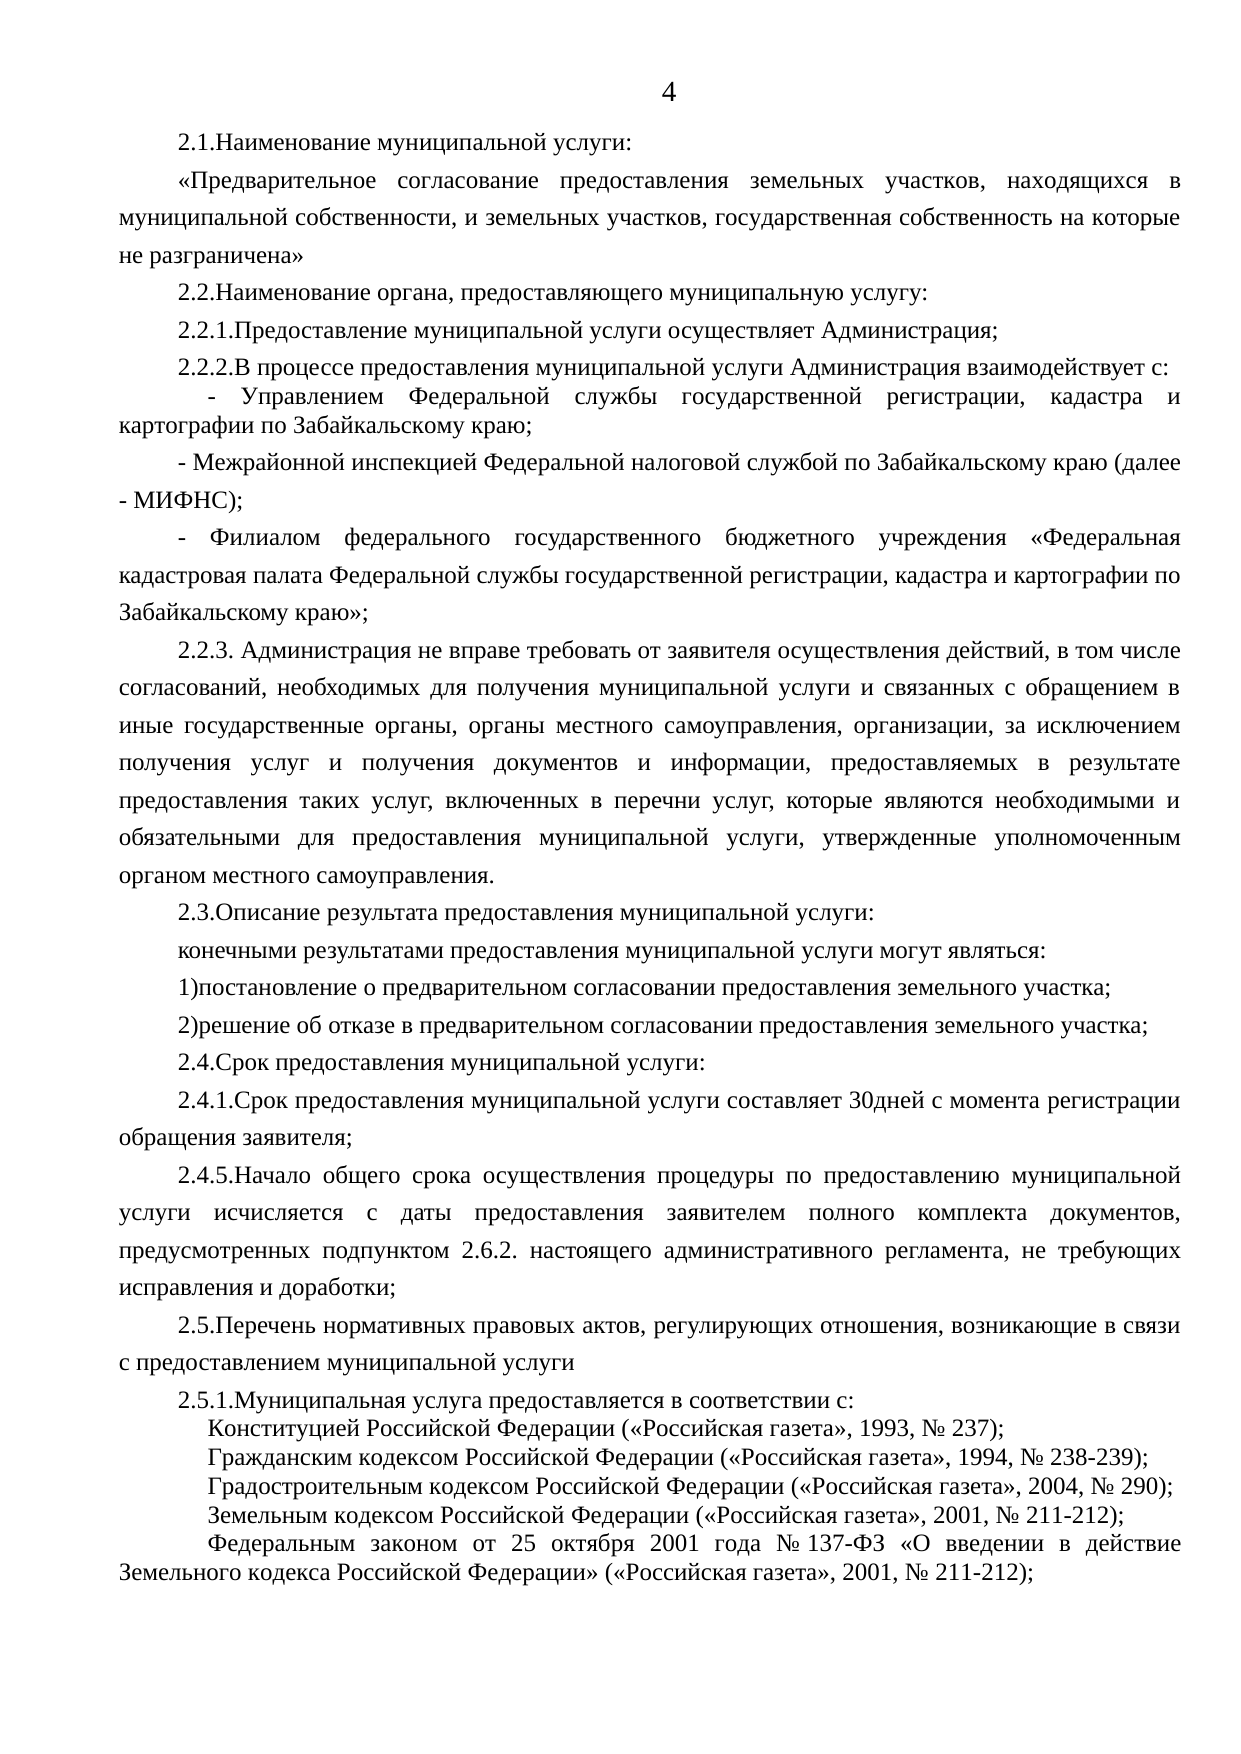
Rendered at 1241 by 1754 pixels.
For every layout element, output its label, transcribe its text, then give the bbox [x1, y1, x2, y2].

text Земельным кодексом Российской Федерации («Российская газета», 2001, № 211-212); [118, 1500, 1182, 1528]
text 2.4.5.Начало общего срока осуществления процедуры по предоставлению муниципальной услуги исчисляется с даты предоставления заявителем полного комплекта документов, предусмотренных подпунктом 2.6.2. настоящего административного регламента, не требующих исправления и доработки; [118, 1151, 1182, 1301]
text 2.3.Описание результата предоставления муниципальной услуги: [118, 888, 1182, 926]
text 2.2.1.Предоставление муниципальной услуги осуществляет Администрация; [118, 306, 1182, 343]
text Федеральным законом от 25 октября 2001 года № 137-ФЗ «О введении в действие Земельного кодекса Российской Федерации» («Российская газета», 2001, № 211-212); [118, 1528, 1182, 1586]
text Гражданским кодексом Российской Федерации («Российская газета», 1994, № 238-239); [118, 1442, 1182, 1471]
text - Филиалом федерального государственного бюджетного учреждения «Федеральная кадастровая палата Федеральной службы государственной регистрации, кадастра и картографии по Забайкальскому краю»; [118, 513, 1182, 626]
text 2.2.3. Администрация не вправе требовать от заявителя осуществления действий, в том числе согласований, необходимых для получения муниципальной услуги и связанных с обращением в иные государственные органы, органы местного самоуправления, организации, за исключением получения услуг и получения документов и информации, предоставляемых в результате предоставления таких услуг, включенных в перечни услуг, которые являются необходимыми и обязательными для предоставления муниципальной услуги, утвержденные уполномоченным органом местного самоуправления. [118, 626, 1182, 888]
text 2)решение об отказе в предварительном согласовании предоставления земельного участка; [118, 1001, 1182, 1038]
text 2.1.Наименование муниципальной услуги: [118, 118, 1182, 156]
text 1)постановление о предварительном согласовании предоставления земельного участка; [118, 963, 1182, 1001]
text - Управлением Федеральной службы государственной регистрации, кадастра и картографии по Забайкальскому краю; [118, 381, 1182, 438]
text «Предварительное согласование предоставления земельных участков, находящихся в муниципальной собственности, и земельных участков, государственная собственность на которые не разграничена» [118, 156, 1182, 268]
text - Межрайонной инспекцией Федеральной налоговой службой по Забайкальскому краю (далее - МИФНС); [118, 438, 1182, 513]
text 2.4.1.Срок предоставления муниципальной услуги составляет 30дней с момента регистрации обращения заявителя; [118, 1076, 1182, 1151]
text 2.2.Наименование органа, предоставляющего муниципальную услугу: [118, 268, 1182, 306]
text 2.5.Перечень нормативных правовых актов, регулирующих отношения, возникающие в связи с предоставлением муниципальной услуги [118, 1301, 1182, 1376]
text 2.2.2.В процессе предоставления муниципальной услуги Администрация взаимодействует с: [118, 343, 1182, 381]
text Градостроительным кодексом Российской Федерации («Российская газета», 2004, № 290); [118, 1471, 1182, 1500]
text Конституцией Российской Федерации («Российская газета», 1993, № 237); [118, 1413, 1182, 1442]
text 2.5.1.Муниципальная услуга предоставляется в соответствии с: [118, 1376, 1182, 1413]
text 2.4.Срок предоставления муниципальной услуги: [118, 1038, 1182, 1076]
text конечными результатами предоставления муниципальной услуги могут являться: [118, 926, 1182, 963]
